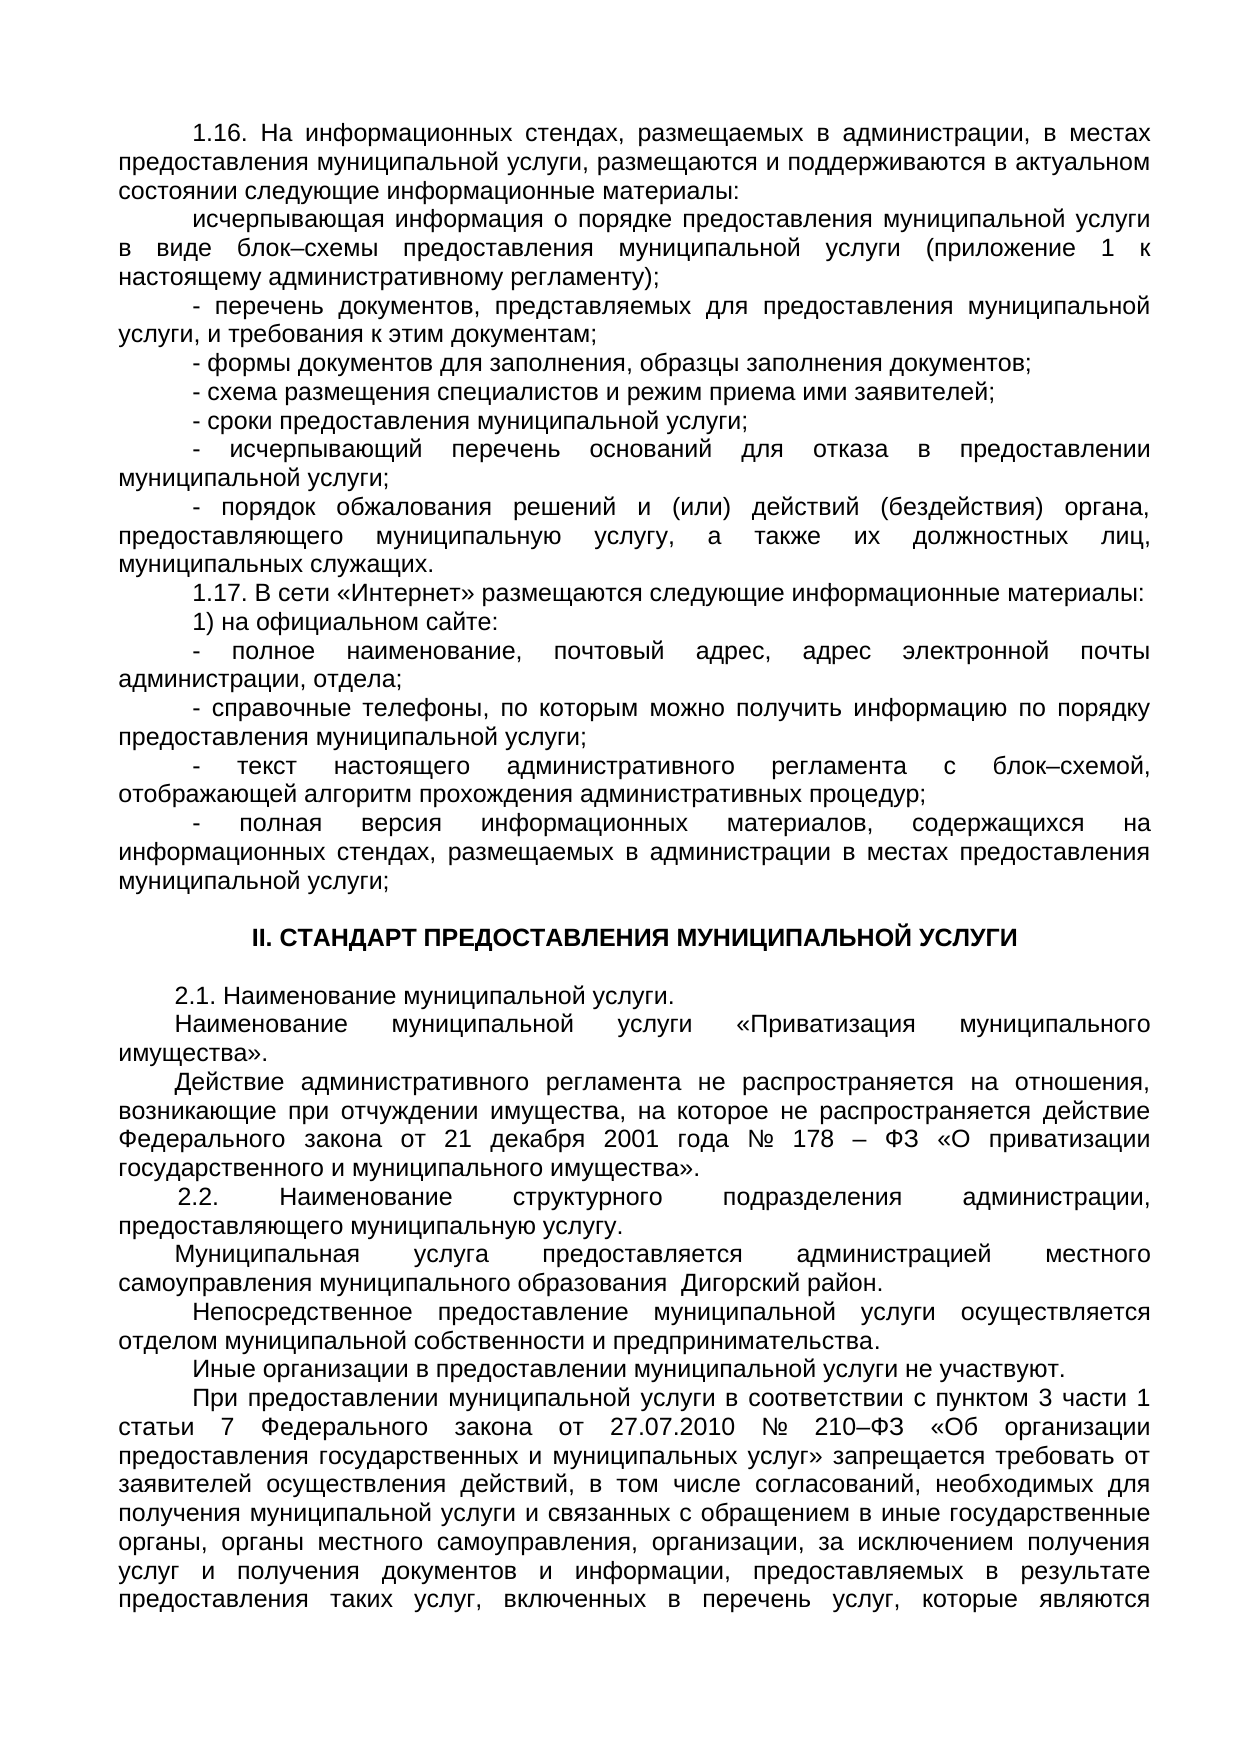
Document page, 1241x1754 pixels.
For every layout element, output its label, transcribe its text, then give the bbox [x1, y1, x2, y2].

text - сроки предоставления муниципальной услуги; [118, 406, 1152, 434]
text исчерпывающая информация о порядке предоставления муниципальной услуги в виде блок–схемы предоставления муниципальной услуги (приложение 1 к настоящему административному регламенту); [118, 204, 1152, 291]
text - порядок обжалования решений и (или) действий (бездействия) органа, предоставляющего муниципальную услугу, а также их должностных лиц, муниципальных служащих. [118, 492, 1152, 578]
text - формы документов для заполнения, образцы заполнения документов; [118, 348, 1152, 377]
title II. СТАНДАРТ ПРЕДОСТАВЛЕНИЯ МУНИЦИПАЛЬНОЙ УСЛУГИ [118, 923, 1152, 952]
text 1.17. В сети «Интернет» размещаются следующие информационные материалы: [118, 578, 1152, 607]
title Иные организации в предоставлении муниципальной услуги не участвуют. [118, 1354, 1152, 1383]
text 1.16. На информационных стендах, размещаемых в администрации, в местах предоставления муниципальной услуги, размещаются и поддерживаются в актуальном состоянии следующие информационные материалы: [118, 118, 1152, 204]
text 1) на официальном сайте: [118, 607, 1152, 636]
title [118, 1383, 1152, 1613]
text - исчерпывающий перечень оснований для отказа в предоставлении муниципальной услуги; [118, 434, 1152, 492]
text Муниципальная услуга предоставляется администрацией местного самоуправления муниципального образования Дигорский район. [118, 1239, 1152, 1297]
text - текст настоящего административного регламента с блок–схемой, отображающей алгоритм прохождения административных процедур; [118, 751, 1152, 808]
text - полная версия информационных материалов, содержащихся на информационных стендах, размещаемых в администрации в местах предоставления муниципальной услуги; [118, 808, 1152, 894]
text Непосредственное предоставление муниципальной услуги осуществляется отделом муниципальной собственности и предпринимательства. [118, 1297, 1152, 1354]
title 2.1. Наименование муниципальной услуги. [118, 981, 1152, 1009]
title 2.2. Наименование структурного подразделения администрации, предоставляющего муниципальную услугу. [118, 1182, 1152, 1239]
text - схема размещения специалистов и режим приема ими заявителей; [118, 377, 1152, 406]
text - перечень документов, представляемых для предоставления муниципальной услуги, и требования к этим документам; [118, 291, 1152, 348]
text Наименование муниципальной услуги «Приватизация муниципального имущества». [118, 1009, 1152, 1067]
text - полное наименование, почтовый адрес, адрес электронной почты администрации, отдела; [118, 636, 1152, 693]
text - справочные телефоны, по которым можно получить информацию по порядку предоставления муниципальной услуги; [118, 693, 1152, 751]
text Действие административного регламента не распространяется на отношения, возникающие при отчуждении имущества, на которое не распространяется действие Федерального закона от 21 декабря 2001 года № 178 – ФЗ «О приватизации государственного и муниципального имущества». [118, 1067, 1152, 1182]
